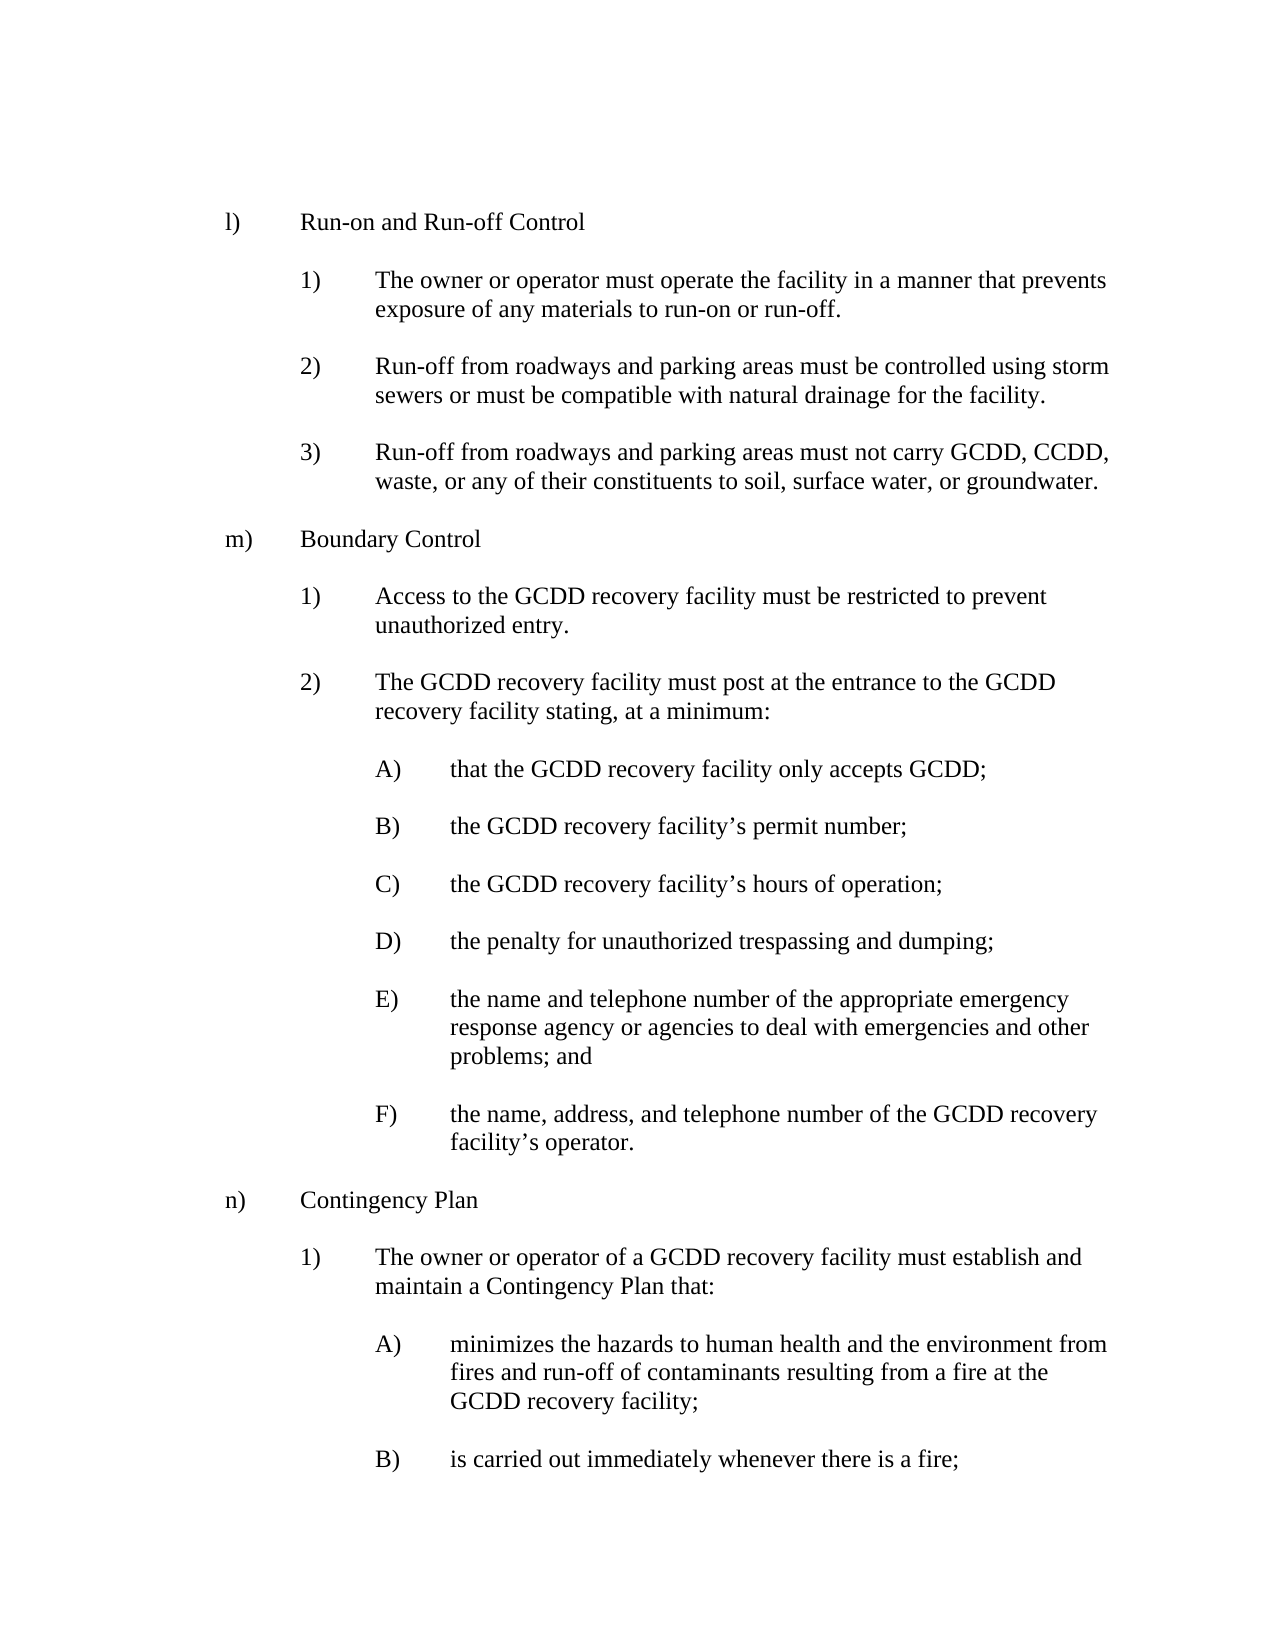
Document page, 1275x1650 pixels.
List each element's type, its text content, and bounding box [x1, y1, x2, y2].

text 2) The GCDD recovery facility must post at the entrance to the GCDD recovery facility stating, at a minimum: [300, 667, 1125, 725]
text A) that the GCDD recovery facility only accepts GCDD; [375, 754, 1125, 782]
text C) the GCDD recovery facility’s hours of operation; [375, 869, 1125, 897]
text B) is carried out immediately whenever there is a fire; [375, 1444, 1125, 1472]
text l) Run-on and Run-off Control [225, 207, 1125, 236]
text m) Boundary Control [225, 524, 1125, 552]
text A) minimizes the hazards to human health and the environment from fires and run-off of contaminants resulting from a fire at the GCDD recovery facility; [375, 1329, 1125, 1415]
text 1) Access to the GCDD recovery facility must be restricted to prevent unauthorized entry. [300, 581, 1125, 639]
text 1) The owner or operator of a GCDD recovery facility must establish and maintain a Contingency Plan that: [300, 1242, 1125, 1300]
text D) the penalty for unauthorized trespassing and dumping; [375, 926, 1125, 955]
text B) the GCDD recovery facility’s permit number; [375, 811, 1125, 840]
text E) the name and telephone number of the appropriate emergency response agency or agencies to deal with emergencies and other problems; and [375, 984, 1125, 1070]
text F) the name, address, and telephone number of the GCDD recovery facility’s operator. [375, 1099, 1125, 1156]
text n) Contingency Plan [225, 1185, 1125, 1214]
text 2) Run-off from roadways and parking areas must be controlled using storm sewers or must be compatible with natural drainage for the facility. [300, 351, 1125, 409]
text 1) The owner or operator must operate the facility in a manner that prevents exposure of any materials to run-on or run-off. [300, 265, 1125, 322]
text 3) Run-off from roadways and parking areas must not carry GCDD, CCDD, waste, or any of their constituents to soil, surface water, or groundwater. [300, 437, 1125, 495]
